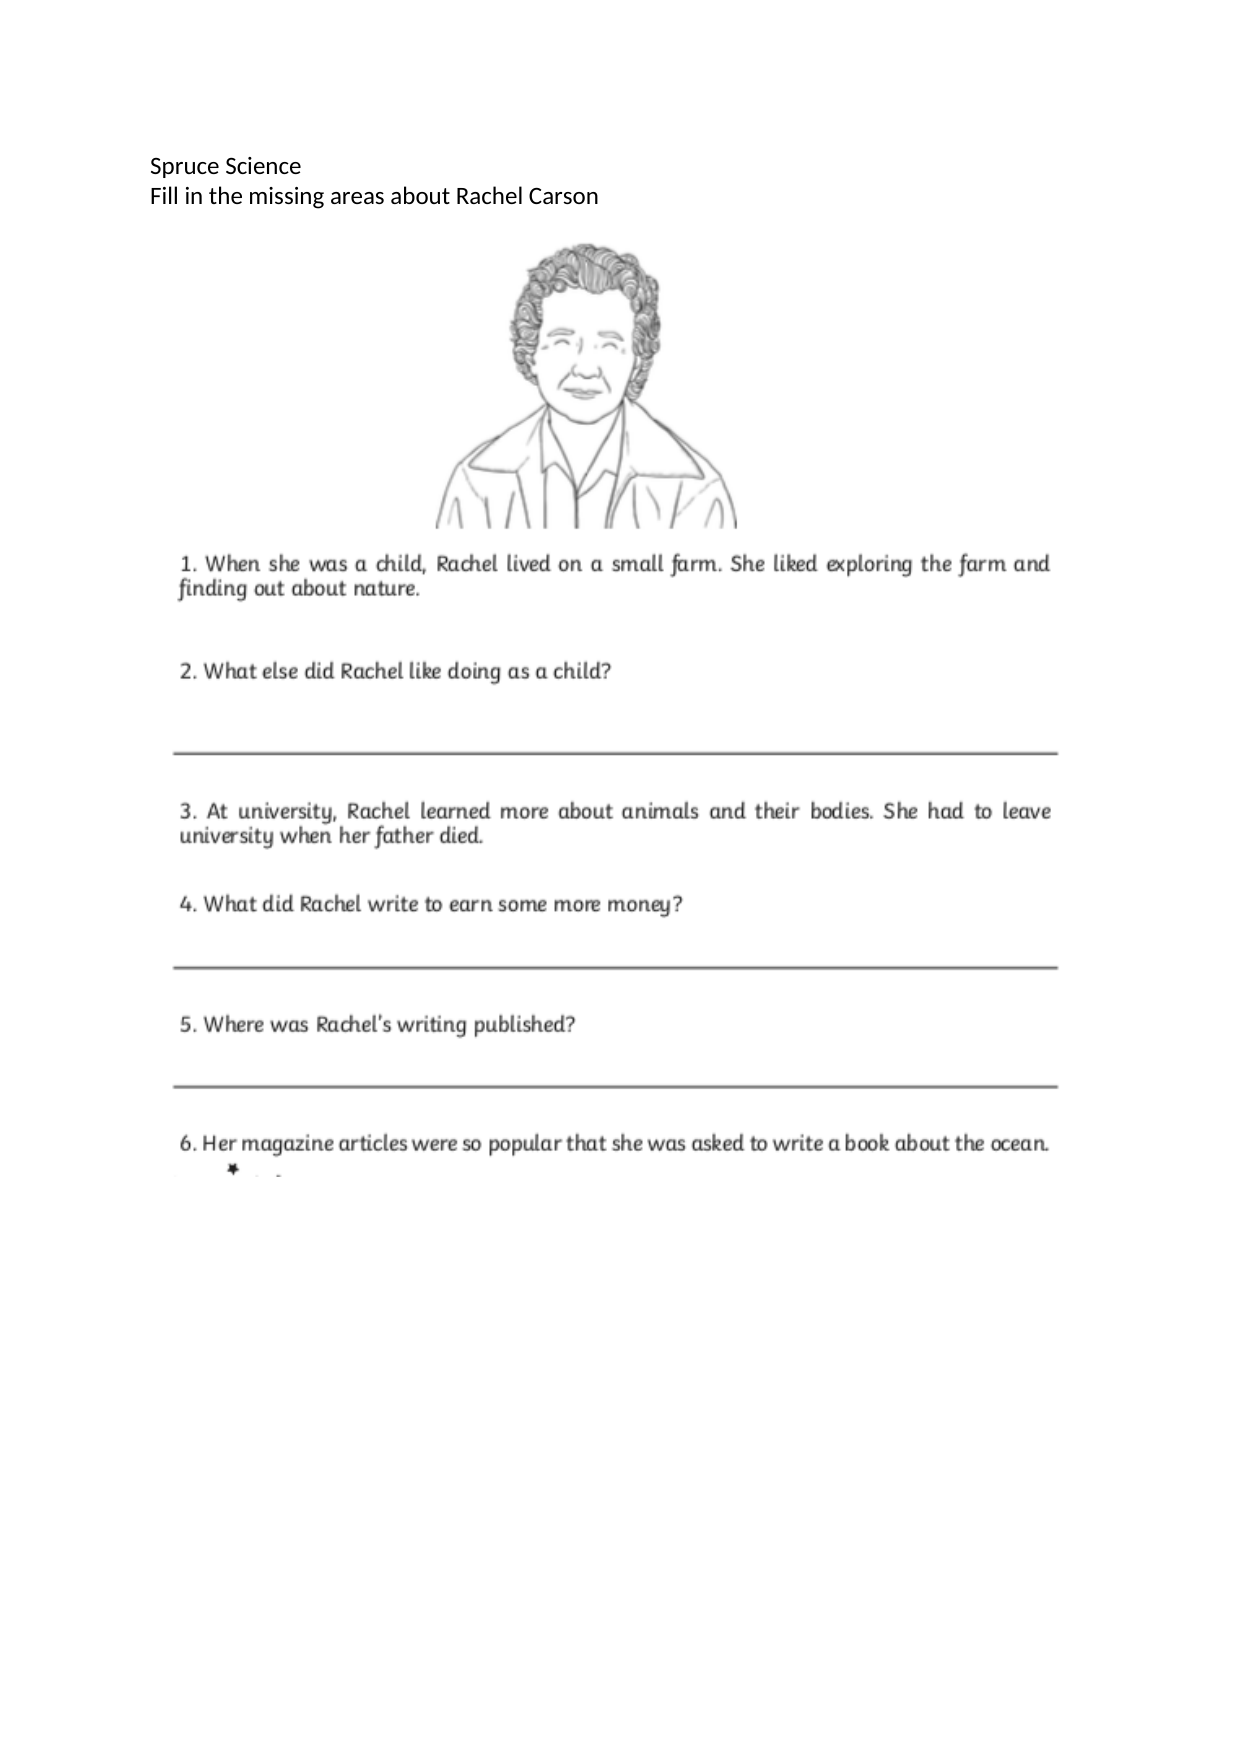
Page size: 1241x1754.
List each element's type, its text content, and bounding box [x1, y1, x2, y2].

picture [150, 241, 1090, 1177]
text Fill in the missing areas about Rachel Carson [150, 181, 1090, 211]
text Spruce Science [150, 150, 1090, 181]
